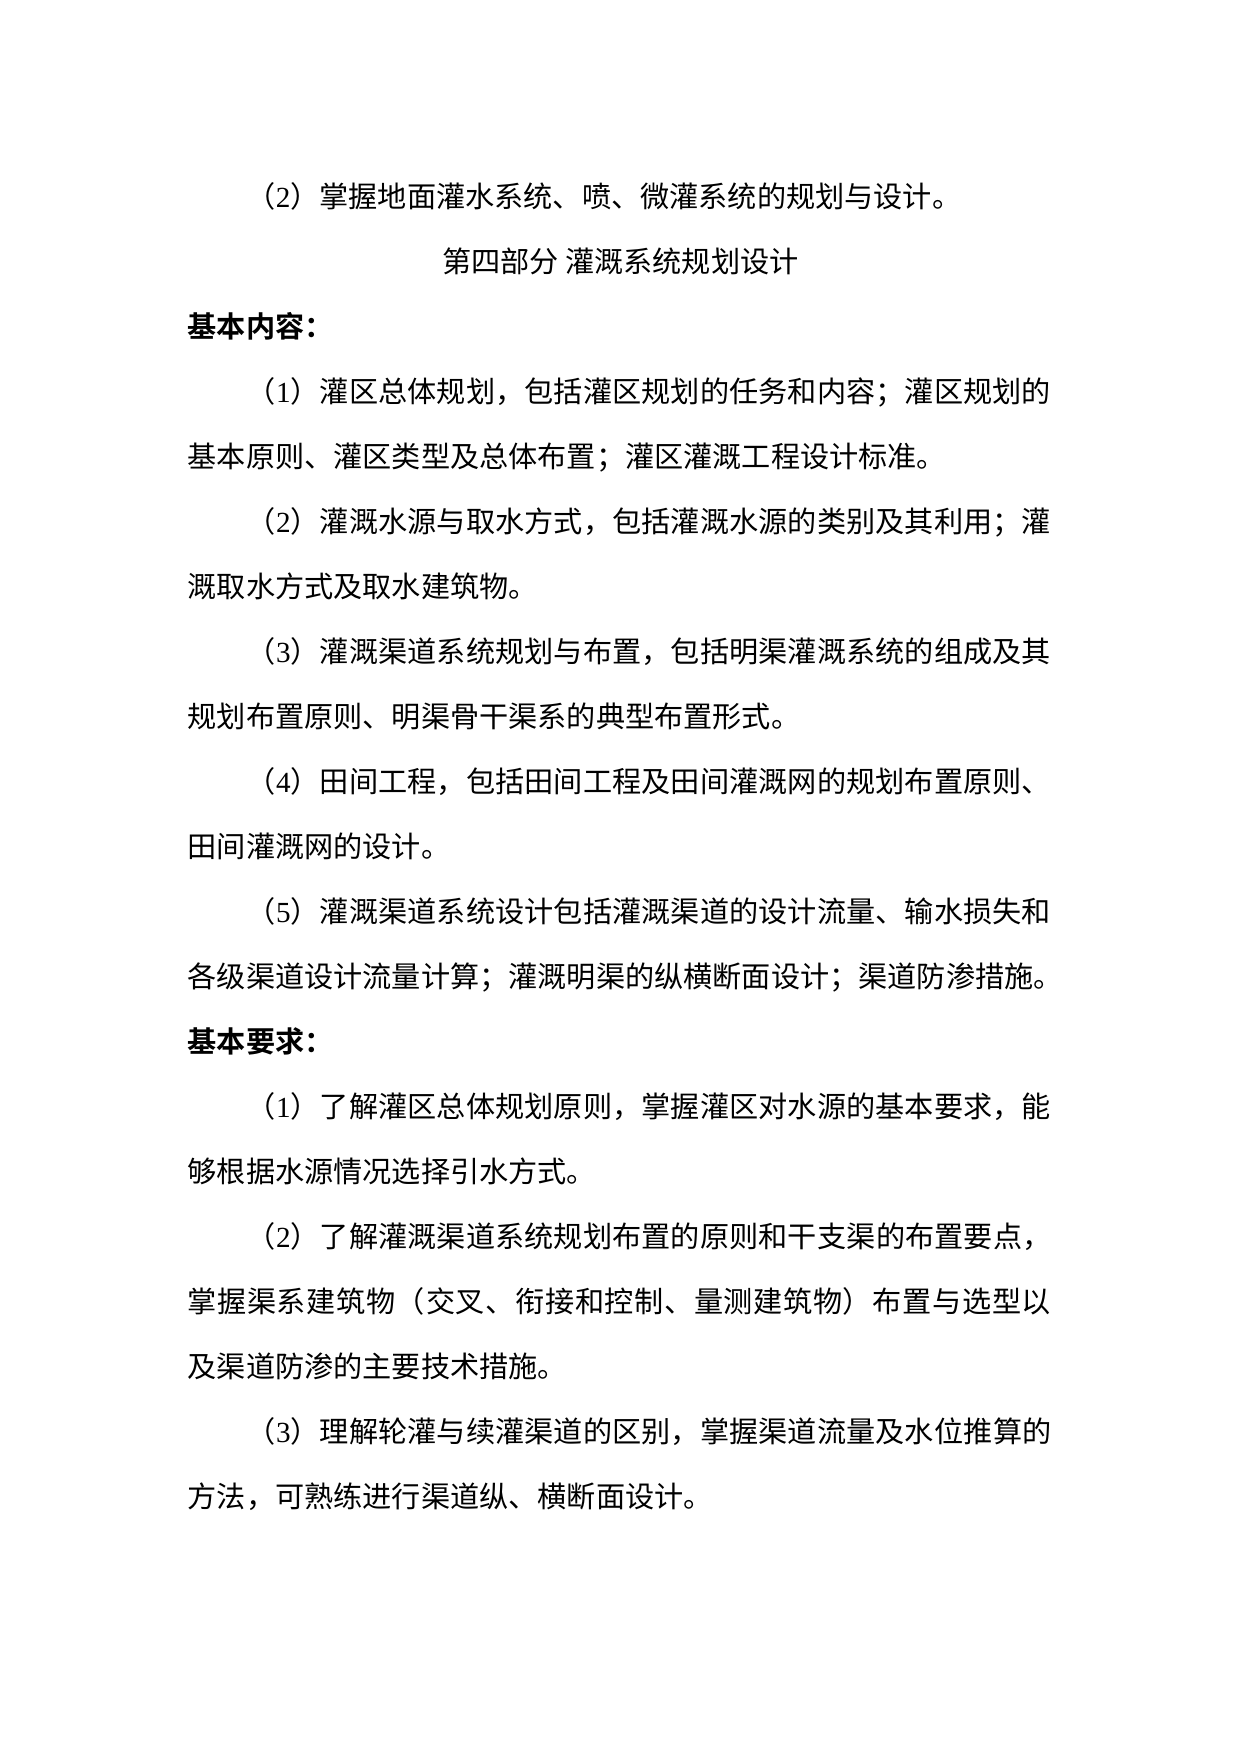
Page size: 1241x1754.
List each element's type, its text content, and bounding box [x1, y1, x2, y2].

text 第四部分 灌溉系统规划设计 [187, 227, 1053, 292]
text （1）了解灌区总体规划原则，掌握灌区对水源的基本要求，能够根据水源情况选择引水方式。 [187, 1072, 1053, 1202]
text 基本内容： [187, 292, 1053, 357]
text （2）掌握地面灌水系统、喷、微灌系统的规划与设计。 [187, 162, 1053, 227]
text （4）田间工程，包括田间工程及田间灌溉网的规划布置原则、田间灌溉网的设计。 [187, 747, 1053, 877]
text （2）灌溉水源与取水方式，包括灌溉水源的类别及其利用；灌溉取水方式及取水建筑物。 [187, 487, 1053, 617]
text （3）灌溉渠道系统规划与布置，包括明渠灌溉系统的组成及其规划布置原则、明渠骨干渠系的典型布置形式。 [187, 617, 1053, 747]
text （2）了解灌溉渠道系统规划布置的原则和干支渠的布置要点，掌握渠系建筑物（交叉、衔接和控制、量测建筑物）布置与选型以及渠道防渗的主要技术措施。 [187, 1202, 1053, 1397]
text （5）灌溉渠道系统设计包括灌溉渠道的设计流量、输水损失和各级渠道设计流量计算；灌溉明渠的纵横断面设计；渠道防渗措施。 [187, 877, 1053, 1007]
text 基本要求： [187, 1007, 1053, 1072]
text （1）灌区总体规划，包括灌区规划的任务和内容；灌区规划的基本原则、灌区类型及总体布置；灌区灌溉工程设计标准。 [187, 357, 1053, 487]
text （3）理解轮灌与续灌渠道的区别，掌握渠道流量及水位推算的方法，可熟练进行渠道纵、横断面设计。 [187, 1397, 1053, 1527]
